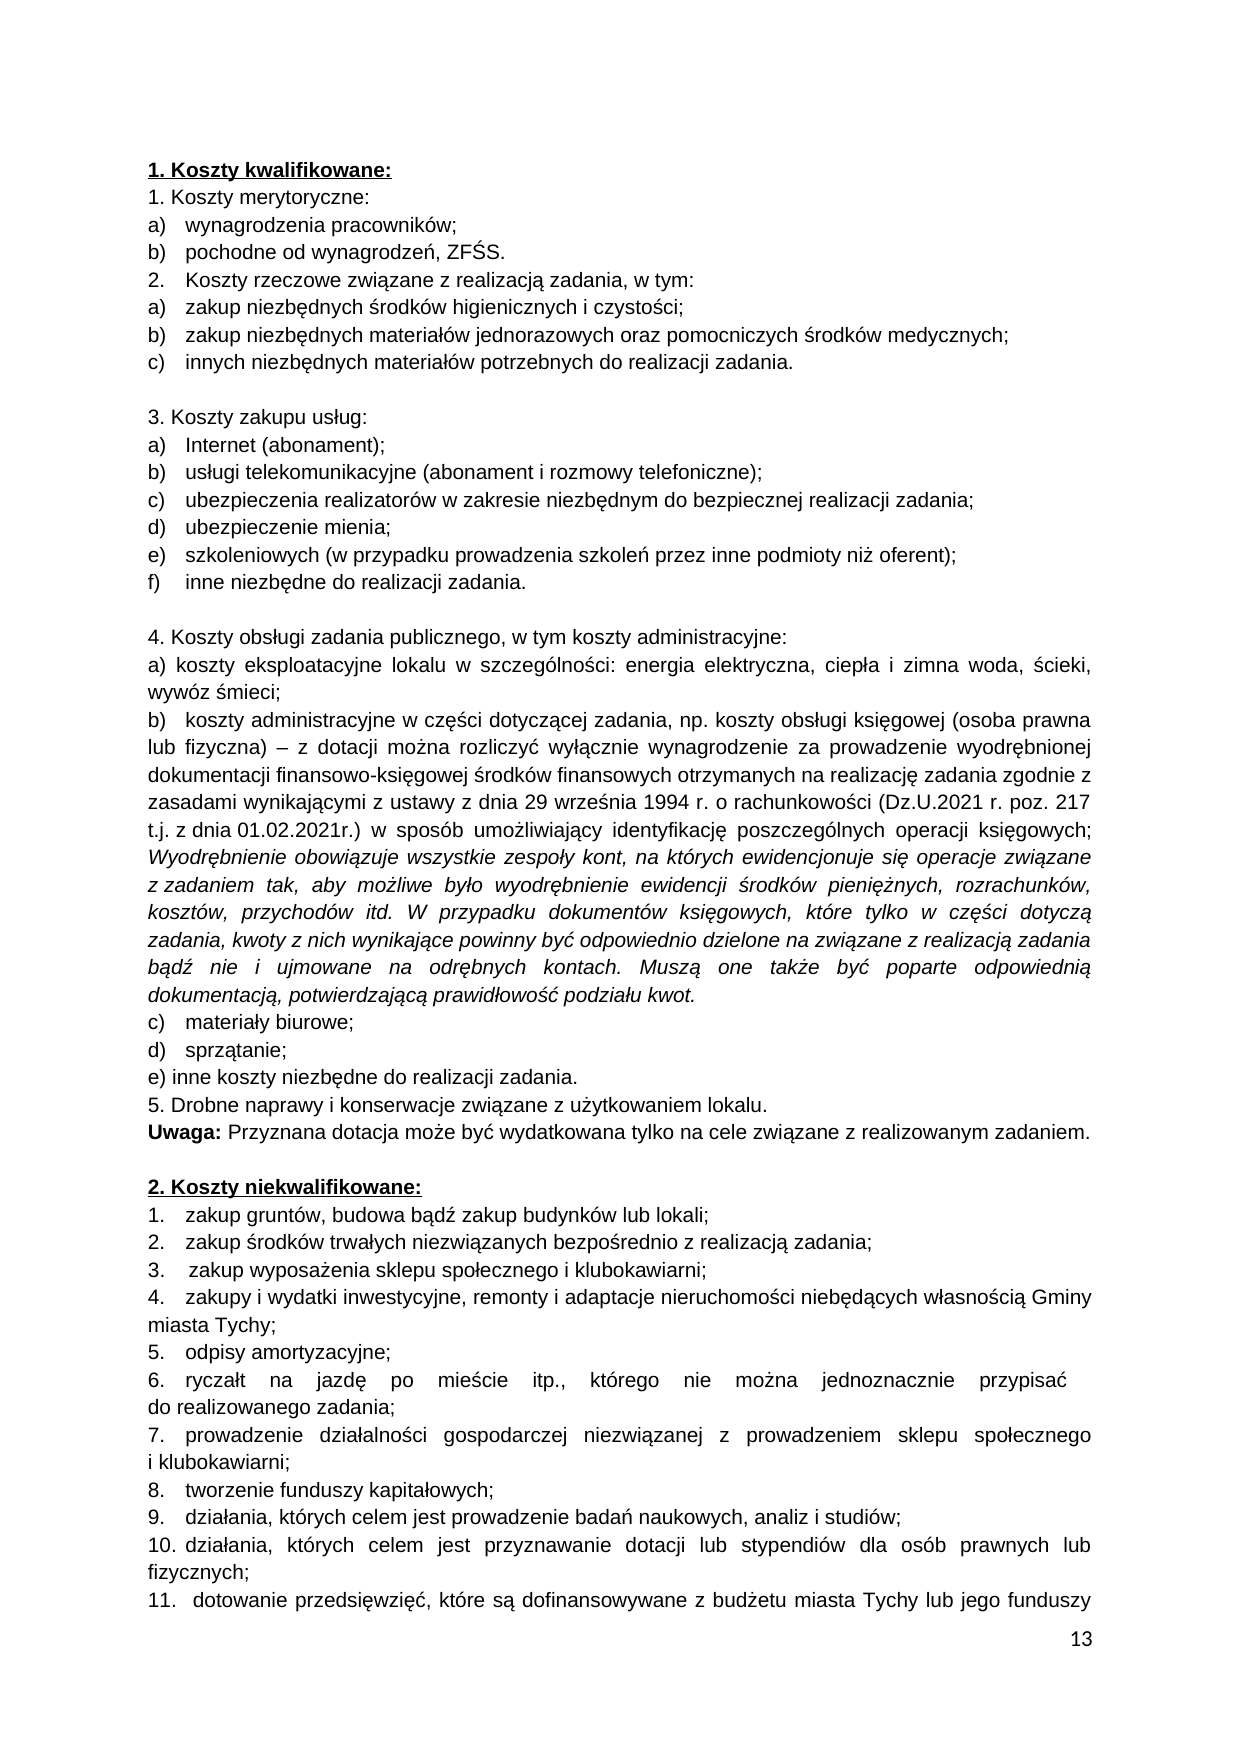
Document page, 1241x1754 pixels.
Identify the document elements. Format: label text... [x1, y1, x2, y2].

text b) koszty administracyjne w części dotyczącej zadania, np. koszty obsługi księgowej (osoba prawna lub fizyczna) – z dotacji można rozliczyć wyłącznie wynagrodzenie za prowadzenie wyodrębnionej dokumentacji finansowo-księgowej środków finansowych otrzymanych na realizację zadania zgodnie z zasadami wynikającymi z ustawy z dnia 29 września 1994 r. o rachunkowości (Dz.U.2021 r. poz. 217 t.j. z dnia 01.02.2021r.) w sposób umożliwiający identyfikację poszczególnych operacji księgowych; Wyodrębnienie obowiązuje wszystkie zespoły kont, na których ewidencjonuje się operacje związane z zadaniem tak, aby możliwe było wyodrębnienie ewidencji środków pieniężnych, rozrachunków, kosztów, przychodów itd. W przypadku dokumentów księgowych, które tylko w części dotyczą zadania, kwoty z nich wynikające powinny być odpowiednio dzielone na związane z realizacją zadania bądź nie i ujmowane na odrębnych kontach. Muszą one także być poparte odpowiednią dokumentacją, potwierdzającą prawidłowość podziału kwot. [148, 707, 1092, 1006]
text b) usługi telekomunikacyjne (abonament i rozmowy telefoniczne); [148, 460, 1092, 484]
text e) szkoleniowych (w przypadku prowadzenia szkoleń przez inne podmioty niż oferent); [148, 542, 1092, 566]
text b) zakup niezbędnych materiałów jednorazowych oraz pomocniczych środków medycznych; [148, 322, 1092, 346]
text 7. prowadzenie działalności gospodarczej niezwiązanej z prowadzeniem sklepu społecznego i klubokawiarni; [148, 1422, 1092, 1474]
text 4. Koszty obsługi zadania publicznego, w tym koszty administracyjne: [148, 625, 1092, 649]
text c) innych niezbędnych materiałów potrzebnych do realizacji zadania. [148, 350, 1092, 374]
text 9. działania, których celem jest prowadzenie badań naukowych, analiz i studiów; [148, 1505, 1092, 1529]
text 5. odpisy amortyzacyjne; [148, 1340, 1092, 1364]
text 3. Koszty zakupu usług: [148, 405, 1092, 429]
text Uwaga: Przyznana dotacja może być wydatkowana tylko na cele związane z realizowanym zadaniem. [148, 1120, 1092, 1144]
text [148, 1587, 1092, 1611]
text 1. Koszty merytoryczne: [148, 185, 1092, 209]
text 1. zakup gruntów, budowa bądź zakup budynków lub lokali; [148, 1202, 1092, 1226]
text 8. tworzenie funduszy kapitałowych; [148, 1477, 1092, 1501]
text 2. Koszty rzeczowe związane z realizacją zadania, w tym: [148, 267, 1092, 291]
text 6. ryczałt na jazdę po mieście itp., którego nie można jednoznacznie przypisać do realizowanego zadania; [148, 1367, 1092, 1419]
text a) Internet (abonament); [148, 432, 1092, 456]
text 3. zakup wyposażenia sklepu społecznego i klubokawiarni; [148, 1257, 1092, 1281]
text c) materiały biurowe; [148, 1010, 1092, 1034]
text f) inne niezbędne do realizacji zadania. [148, 570, 1092, 594]
text 5. Drobne naprawy i konserwacje związane z użytkowaniem lokalu. [148, 1092, 1092, 1116]
text c) ubezpieczenia realizatorów w zakresie niezbędnym do bezpiecznej realizacji zadania; [148, 487, 1092, 511]
text 2. zakup środków trwałych niezwiązanych bezpośrednio z realizacją zadania; [148, 1230, 1092, 1254]
text a) zakup niezbędnych środków higienicznych i czystości; [148, 295, 1092, 319]
text a) wynagrodzenia pracowników; [148, 212, 1092, 236]
text 4. zakupy i wydatki inwestycyjne, remonty i adaptacje nieruchomości niebędących własnością Gminy miasta Tychy; [148, 1285, 1092, 1336]
text d) ubezpieczenie mienia; [148, 515, 1092, 539]
text d) sprzątanie; [148, 1037, 1092, 1061]
text e) inne koszty niezbędne do realizacji zadania. [148, 1065, 1092, 1089]
text 10. działania, których celem jest przyznawanie dotacji lub stypendiów dla osób prawnych lub fizycznych; [148, 1532, 1092, 1584]
text 1. Koszty kwalifikowane: [148, 157, 1092, 181]
text a) koszty eksploatacyjne lokalu w szczególności: energia elektryczna, ciepła i zimna woda, ścieki, wywóz śmieci; [148, 652, 1092, 704]
text 2. Koszty niekwalifikowane: [148, 1175, 1092, 1199]
text b) pochodne od wynagrodzeń, ZFŚS. [148, 240, 1092, 264]
